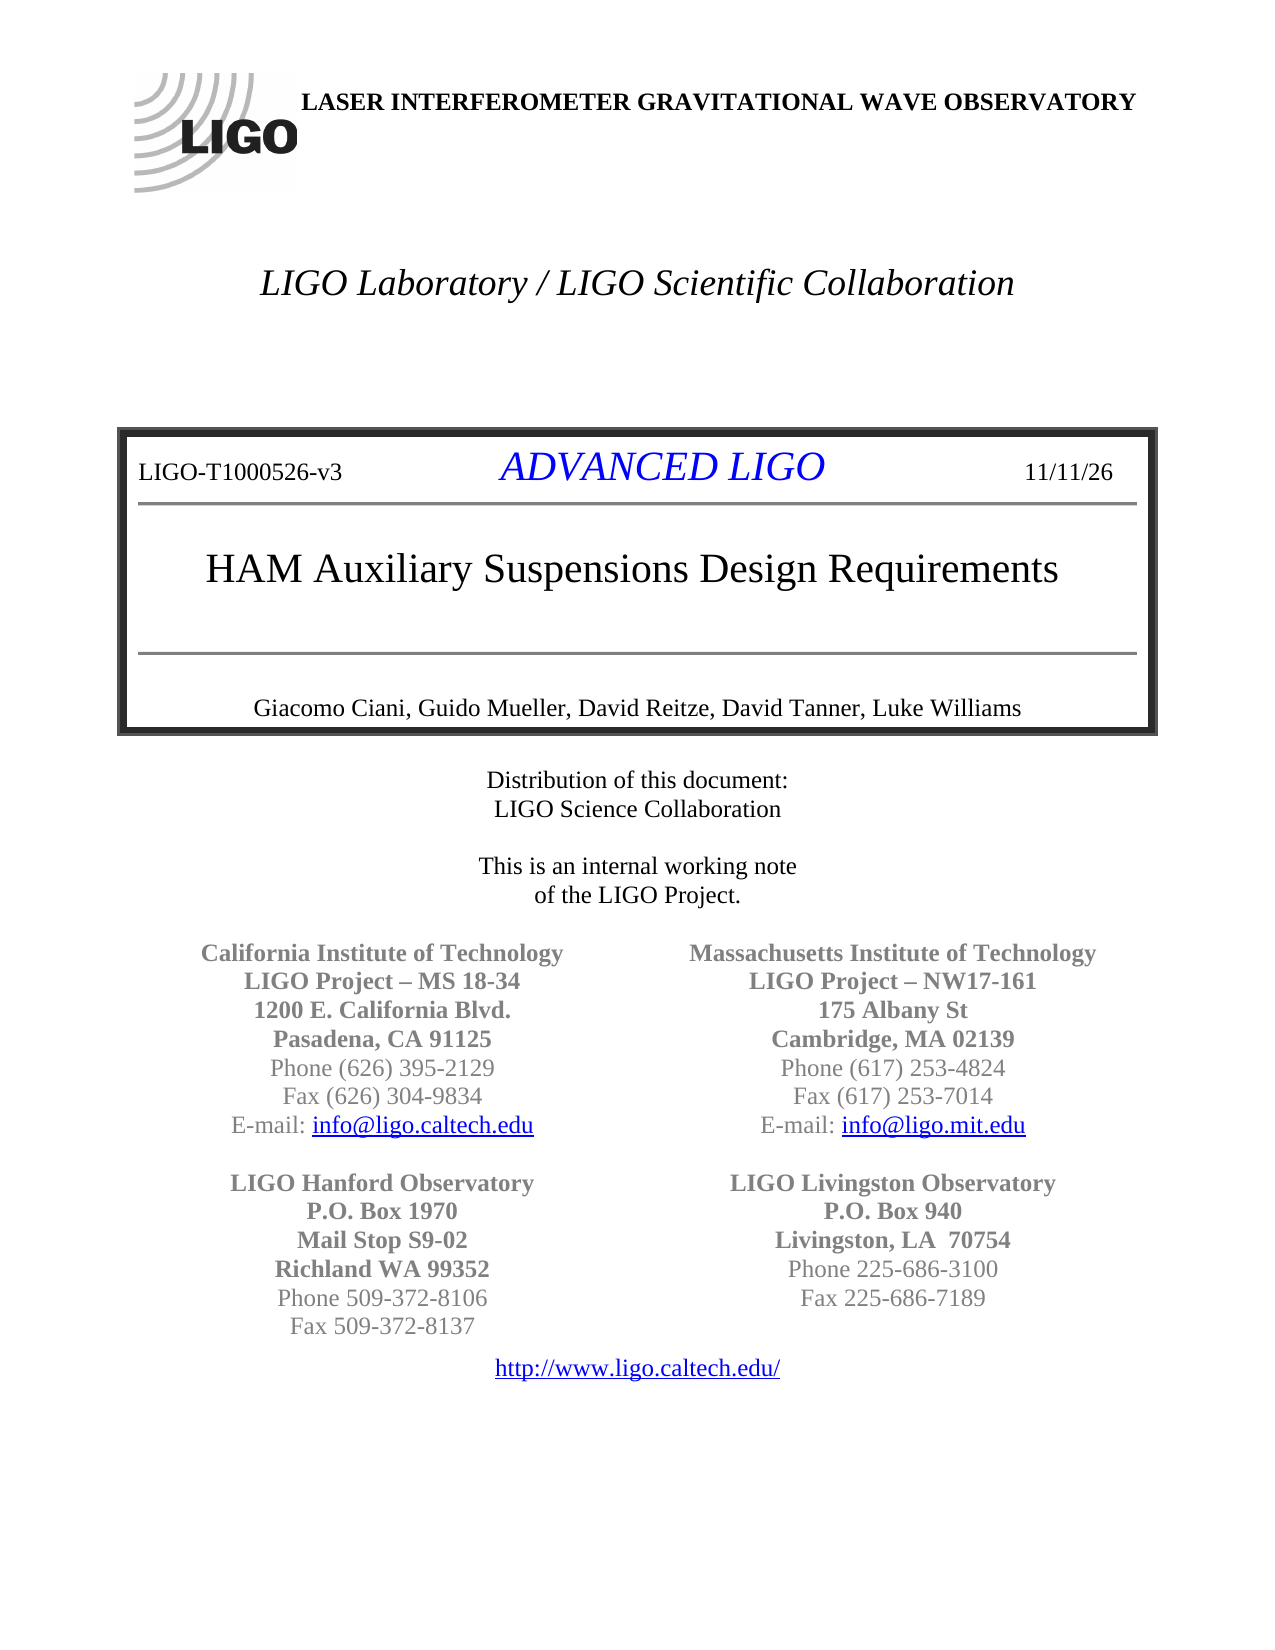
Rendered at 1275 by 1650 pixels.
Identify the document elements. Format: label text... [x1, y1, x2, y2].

text Distribution of this document: [138, 765, 1137, 794]
text of the LIGO Project. [138, 880, 1137, 909]
picture [134, 73, 297, 193]
table_header Massachusetts Institute of Technology LIGO Project – NW17-161 Phone (617) 253-4824 Fax (617) 253-7014 E-mail: info@ligo.mit.edu [638, 938, 1148, 1139]
text Giacomo Ciani, Guido Mueller, David Reitze, David Tanner, Luke Williams [130, 678, 1145, 724]
table_cell LIGO Observatory Mail Stop S9-02 Phone 509-372-8106 Fax 509-372-8137 [127, 1139, 637, 1340]
text LIGO-T1000526-v3 ADVANCED LIGO [130, 440, 1145, 490]
table_cell LIGO Observatory Phone 225-686-3100 Fax 225-686-7189 [638, 1139, 1148, 1340]
text This is an internal working note [138, 851, 1137, 880]
text LIGO Laboratory / LIGO Scientific Collaboration [138, 260, 1137, 303]
text HAM Auxiliary Suspensions Design Requirements [130, 529, 1145, 639]
text LIGO Science Collaboration [138, 794, 1137, 823]
table_header California Institute of Technology LIGO Project – MS 18-34 1200 E. California Blvd. Pasadena, CA 91125 Phone (626) 395-2129 Fax (626) 304-9834 E-mail: info@ligo.caltech.edu [127, 938, 637, 1139]
text http://www.ligo.caltech.edu/ [138, 1353, 1137, 1381]
